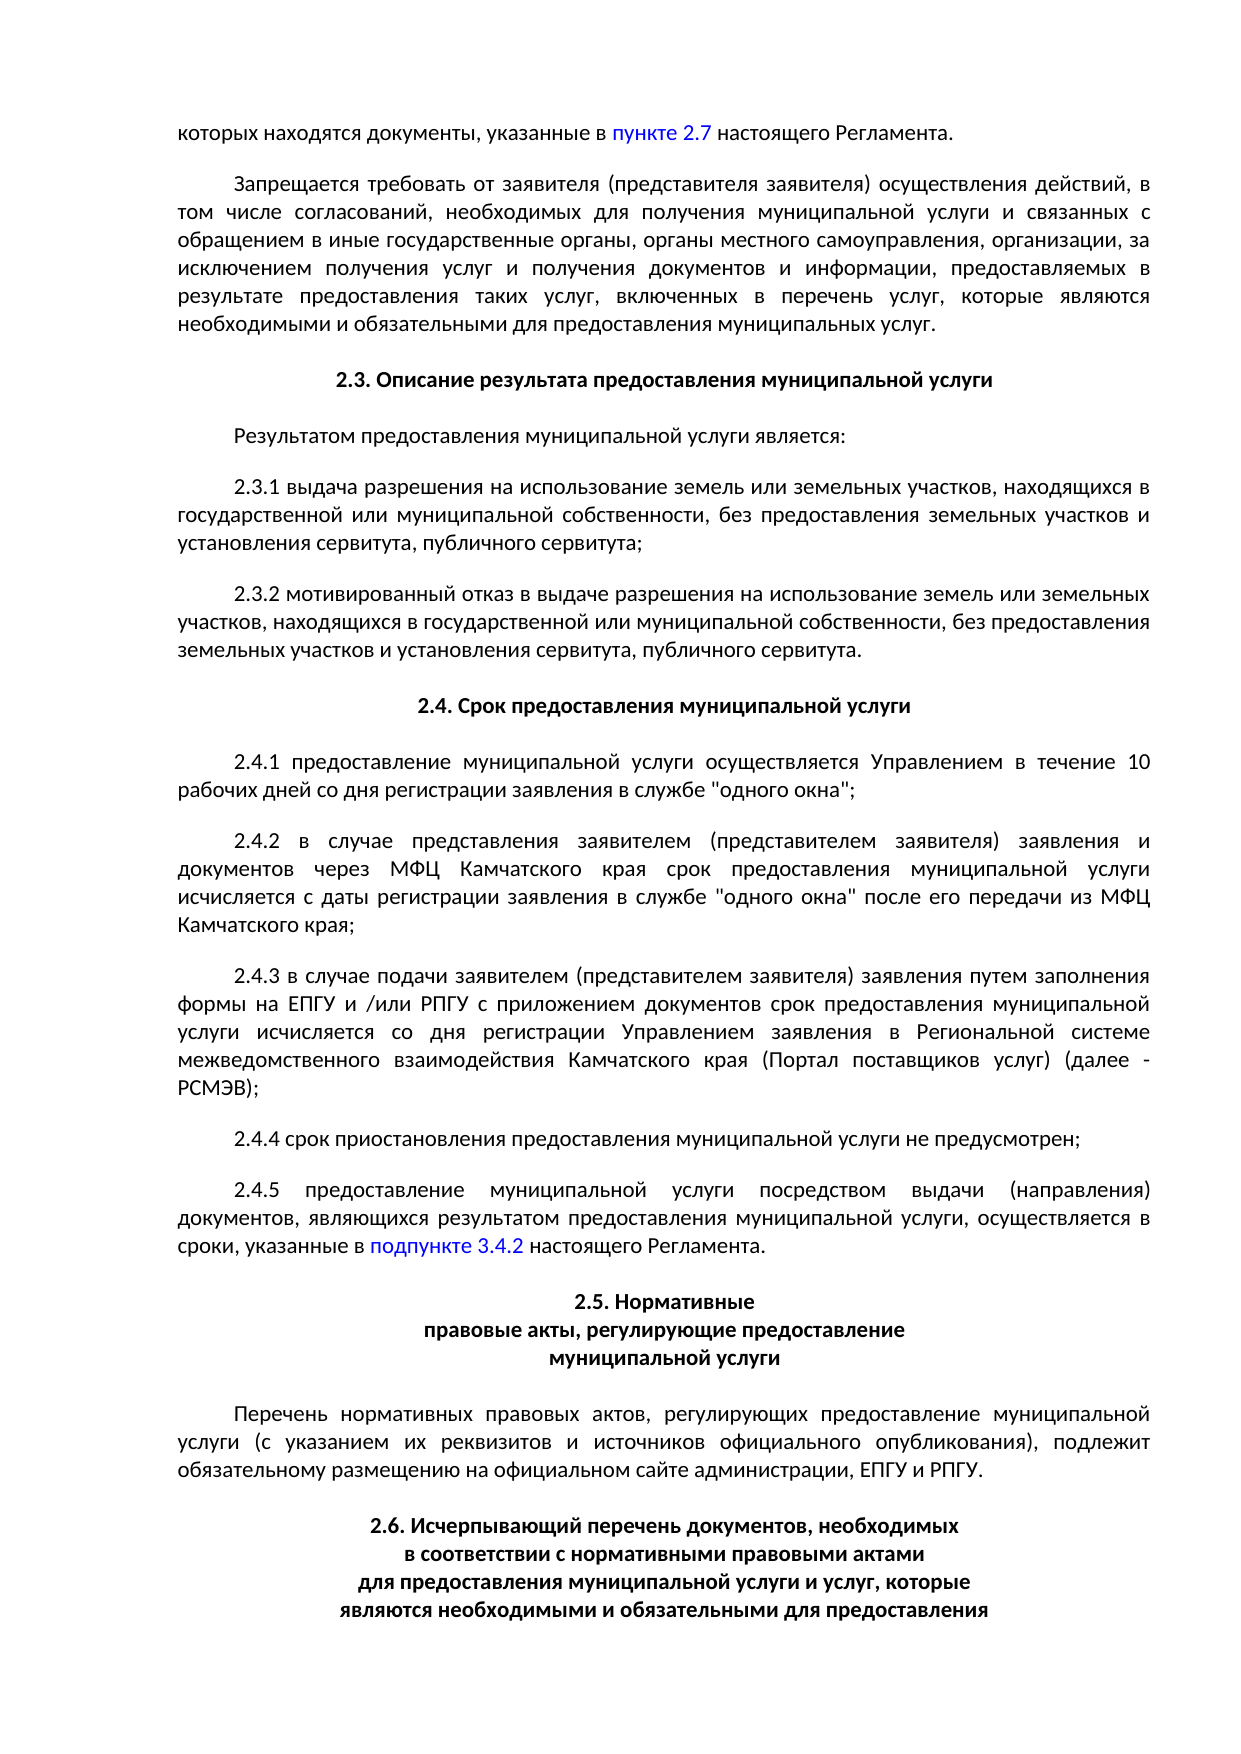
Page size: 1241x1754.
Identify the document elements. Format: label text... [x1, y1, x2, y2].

title являются необходимыми и обязательными для предоставления [177, 1596, 1152, 1623]
text Перечень нормативных правовых актов, регулирующих предоставление муниципальной услуги (с указанием их реквизитов и источников официального опубликования), подлежит обязательному размещению на официальном сайте администрации, ЕПГУ и РПГУ. [177, 1399, 1152, 1483]
text 2.4.2 в случае представления заявителем (представителем заявителя) заявления и документов через МФЦ Камчатского края срок предоставления муниципальной услуги исчисляется с даты регистрации заявления в службе "одного окна" после его передачи из МФЦ Камчатского края; [177, 826, 1152, 938]
text Результатом предоставления муниципальной услуги является: [177, 421, 1152, 449]
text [177, 118, 1152, 146]
title 2.3. Описание результата предоставления муниципальной услуги [177, 365, 1152, 393]
text 2.3.1 выдача разрешения на использование земель или земельных участков, находящихся в государственной или муниципальной собственности, без предоставления земельных участков и установления сервитута, публичного сервитута; [177, 472, 1152, 556]
title 2.6. Исчерпывающий перечень документов, необходимых [177, 1511, 1152, 1539]
text 2.4.3 в случае подачи заявителем (представителем заявителя) заявления путем заполнения формы на ЕПГУ и /или РПГУ с приложением документов срок предоставления муниципальной услуги исчисляется со дня регистрации Управлением заявления в Региональной системе межведомственного взаимодействия Камчатского края (Портал поставщиков услуг) (далее - РСМЭВ); [177, 961, 1152, 1101]
text 2.4.1 предоставление муниципальной услуги осуществляется Управлением в течение 10 рабочих дней со дня регистрации заявления в службе "одного окна"; [177, 747, 1152, 803]
title правовые акты, регулирующие предоставление [177, 1315, 1152, 1343]
title 2.5. Нормативные [177, 1287, 1152, 1315]
text Запрещается требовать от заявителя (представителя заявителя) осуществления действий, в том числе согласований, необходимых для получения муниципальной услуги и связанных с обращением в иные государственные органы, органы местного самоуправления, организации, за исключением получения услуг и получения документов и информации, предоставляемых в результате предоставления таких услуг, включенных в перечень услуг, которые являются необходимыми и обязательными для предоставления муниципальных услуг. [177, 169, 1152, 337]
title в соответствии с нормативными правовыми актами [177, 1539, 1152, 1567]
title 2.4. Срок предоставления муниципальной услуги [177, 691, 1152, 719]
text 2.4.4 срок приостановления предоставления муниципальной услуги не предусмотрен; [177, 1124, 1152, 1152]
title муниципальной услуги [177, 1343, 1152, 1371]
text 2.4.5 предоставление муниципальной услуги посредством выдачи (направления) документов, являющихся результатом предоставления муниципальной услуги, осуществляется в сроки, указанные в подпункте 3.4.2 настоящего Регламента. [177, 1175, 1152, 1259]
title для предоставления муниципальной услуги и услуг, которые [177, 1567, 1152, 1596]
text 2.3.2 мотивированный отказ в выдаче разрешения на использование земель или земельных участков, находящихся в государственной или муниципальной собственности, без предоставления земельных участков и установления сервитута, публичного сервитута. [177, 579, 1152, 663]
